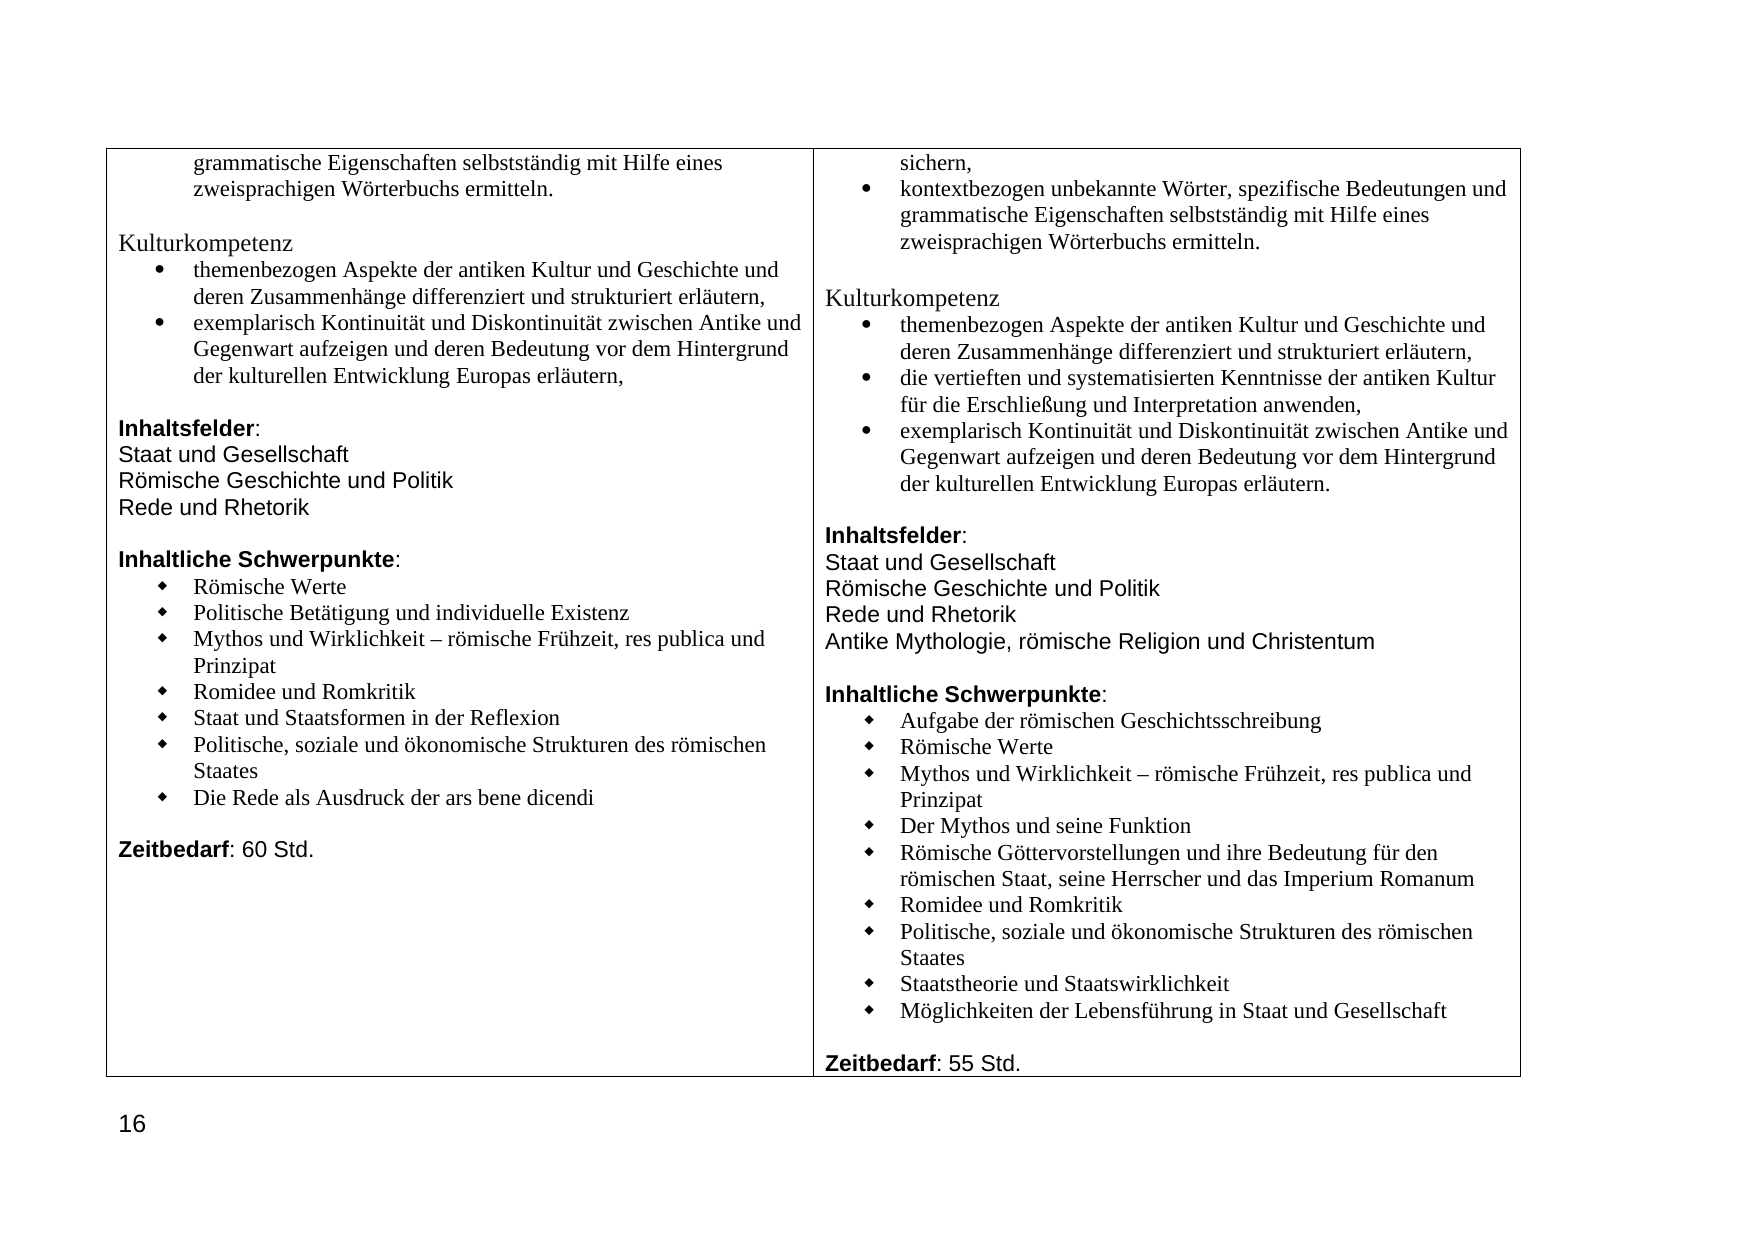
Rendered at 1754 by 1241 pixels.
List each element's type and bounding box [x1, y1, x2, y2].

table_cell [107, 149, 813, 1076]
table_cell [814, 149, 1520, 1076]
